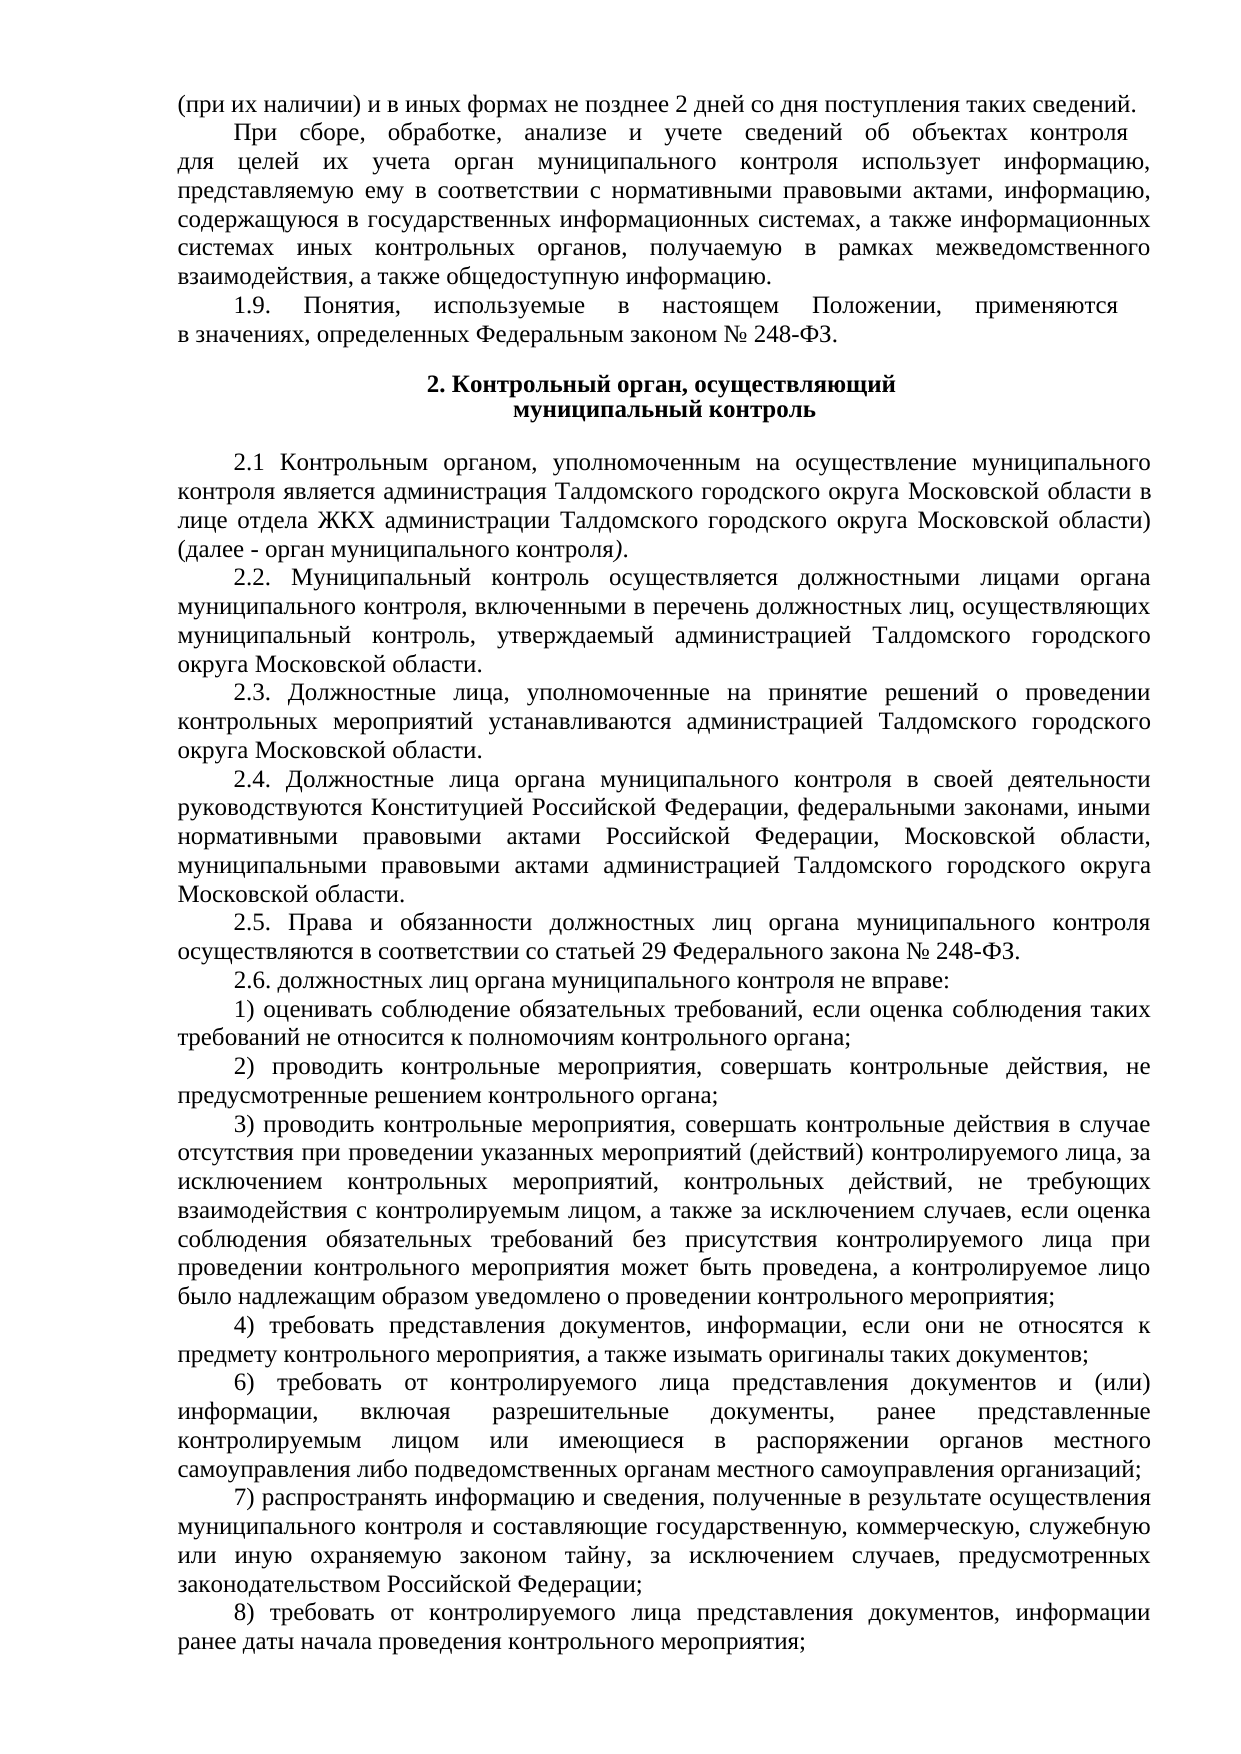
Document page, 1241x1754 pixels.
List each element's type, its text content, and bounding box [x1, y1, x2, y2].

text 7) распространять информацию и сведения, полученные в результате осуществления муниципального контроля и составляющие государственную, коммерческую, служебную или иную охраняемую законом тайну, за исключением случаев, предусмотренных законодательством Российской Федерации; [177, 1482, 1152, 1597]
text 2.5. Права и обязанности должностных лиц органа муниципального контроля осуществляются в соответствии со статьей 29 Федерального закона № 248-ФЗ. [177, 907, 1152, 965]
text 6) требовать от контролируемого лица представления документов и (или) информации, включая разрешительные документы, ранее представленные контролируемым лицом или имеющиеся в распоряжении органов местного самоуправления либо подведомственных органам местного самоуправления организаций; [177, 1367, 1152, 1482]
text 1) оценивать соблюдение обязательных требований, если оценка соблюдения таких требований не относится к полномочиям контрольного органа; [177, 994, 1152, 1051]
text 1.9. Понятия, используемые в настоящем Положении, применяются в значениях, определенных Федеральным законом № 248-ФЗ. [177, 290, 1152, 347]
text 2.4. Должностные лица органа муниципального контроля в своей деятельности руководствуются Конституцией Российской Федерации, федеральными законами, иными нормативными правовыми актами Российской Федерации, Московской области, муниципальными правовыми актами администрацией Талдомского городского округа Московской области. [177, 764, 1152, 907]
text 3) проводить контрольные мероприятия, совершать контрольные действия в случае отсутствия при проведении указанных мероприятий (действий) контролируемого лица, за исключением контрольных мероприятий, контрольных действий, не требующих взаимодействия с контролируемым лицом, а также за исключением случаев, если оценка соблюдения обязательных требований без присутствия контролируемого лица при проведении контрольного мероприятия может быть проведена, а контролируемое лицо было надлежащим образом уведомлено о проведении контрольного мероприятия; [177, 1109, 1152, 1310]
text 2.1 Контрольным органом, уполномоченным на осуществление муниципального контроля является администрация Талдомского городского округа Московской области в лице отдела ЖКХ администрации Талдомского городского округа Московской области) (далее - орган муниципального контроля). [177, 447, 1152, 562]
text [177, 89, 1152, 117]
text 2) проводить контрольные мероприятия, совершать контрольные действия, не предусмотренные решением контрольного органа; [177, 1051, 1152, 1109]
text 2.3. Должностные лица, уполномоченные на принятие решений о проведении контрольных мероприятий устанавливаются администрацией Талдомского городского округа Московской области. [177, 677, 1152, 764]
text 2.6. должностных лиц органа муниципального контроля не вправе: [177, 965, 1152, 994]
text 2. Контрольный орган, осуществляющий муниципальный контроль [177, 372, 1152, 422]
text 4) требовать представления документов, информации, если они не относятся к предмету контрольного мероприятия, а также изымать оригиналы таких документов; [177, 1310, 1152, 1367]
text 2.2. Муниципальный контроль осуществляется должностными лицами органа муниципального контроля, включенными в перечень должностных лиц, осуществляющих муниципальный контроль, утверждаемый администрацией Талдомского городского округа Московской области. [177, 562, 1152, 677]
text 8) требовать от контролируемого лица представления документов, информации ранее даты начала проведения контрольного мероприятия; [177, 1597, 1152, 1655]
text При сборе, обработке, анализе и учете сведений об объектах контроля для целей их учета орган муниципального контроля использует информацию, представляемую ему в соответствии с нормативными правовыми актами, информацию, содержащуюся в государственных информационных системах, а также информационных системах иных контрольных органов, получаемую в рамках межведомственного взаимодействия, а также общедоступную информацию. [177, 117, 1152, 290]
